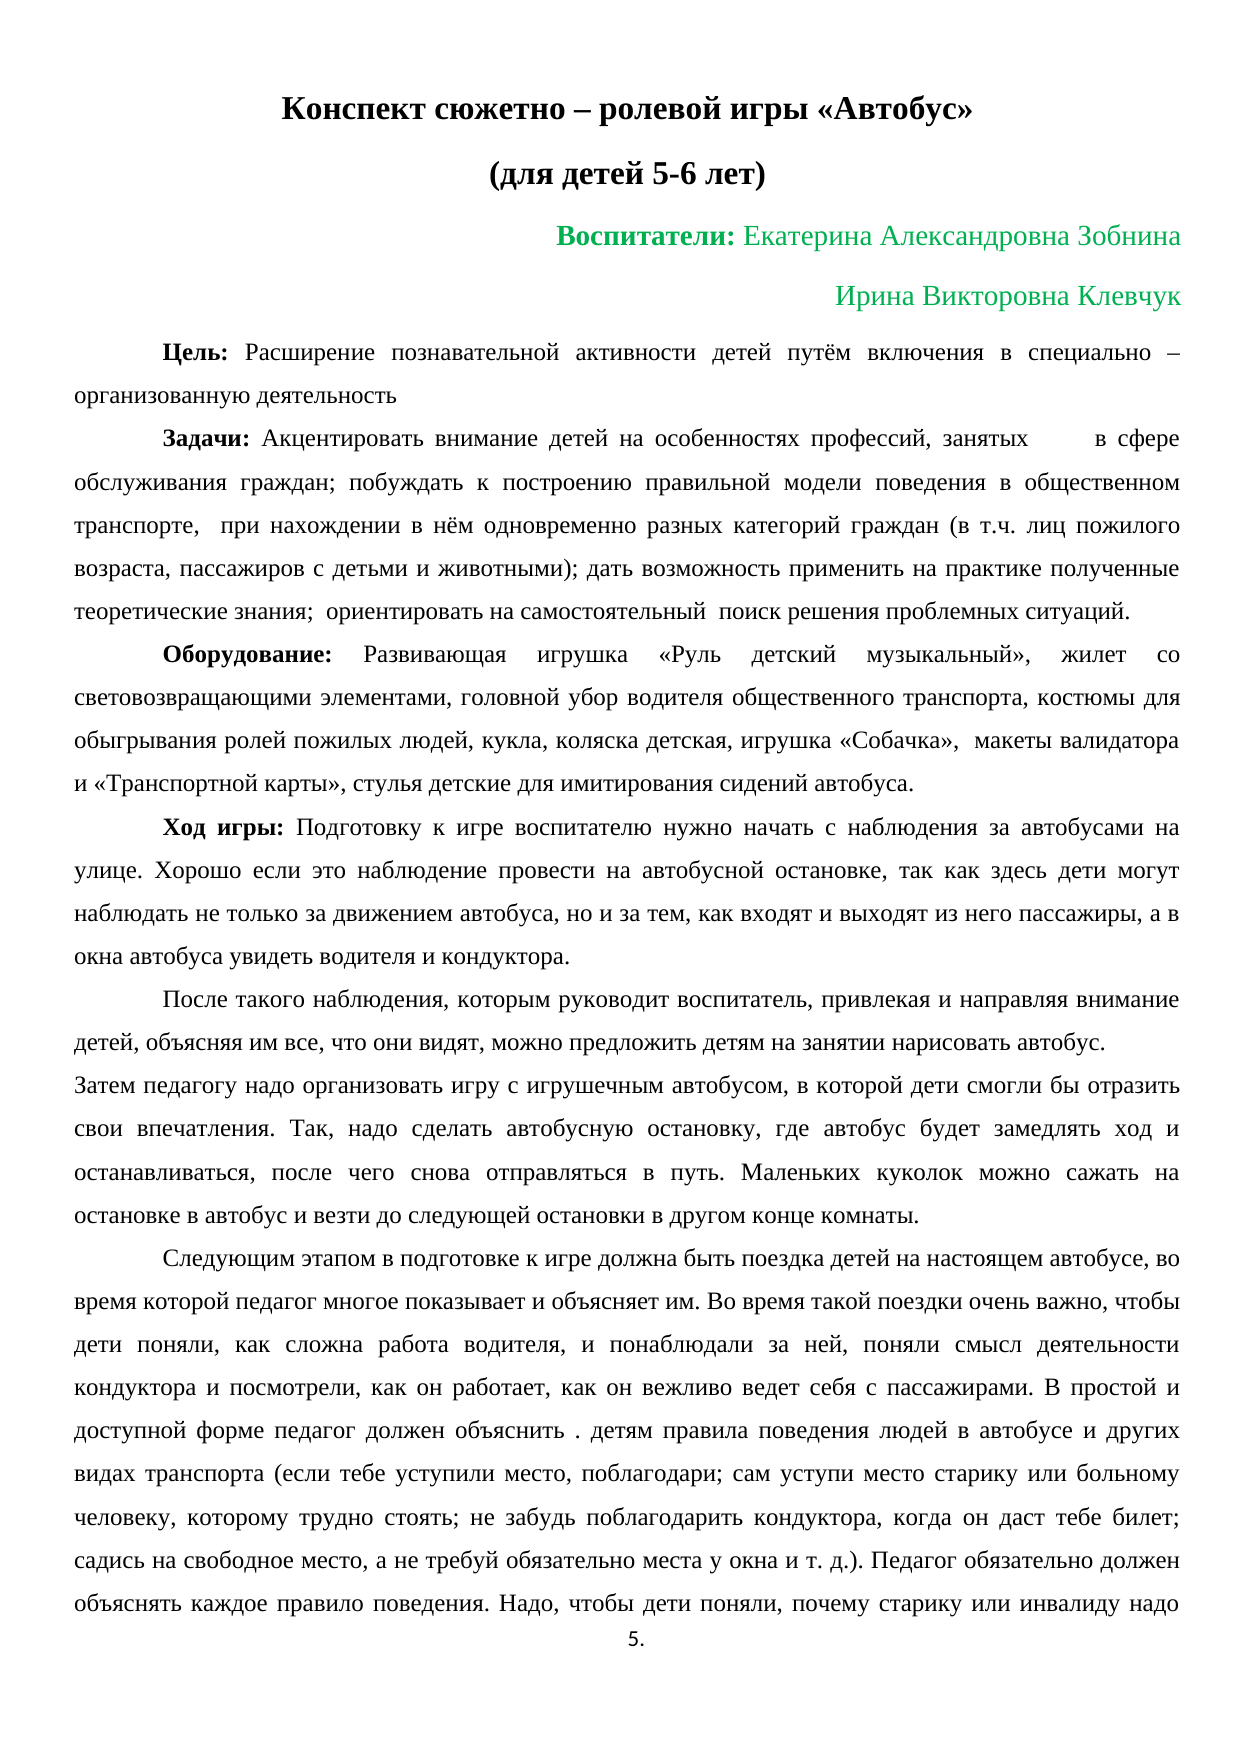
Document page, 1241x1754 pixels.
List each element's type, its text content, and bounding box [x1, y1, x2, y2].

text (для детей 5-6 лет) [74, 153, 1181, 192]
text Конспект сюжетно – ролевой игры «Автобус» [74, 89, 1181, 127]
text Ирина Викторовна Клевчук [74, 278, 1181, 311]
text Воспитатели: Екатерина Александровна Зобнина [74, 218, 1181, 252]
text Задачи: Акцентировать внимание детей на особенностях профессий, занятых в сфере обслуживания граждан; побуждать к построению правильной модели поведения в общественном транспорте, при нахождении в нём одновременно разных категорий граждан (в т.ч. лиц пожилого возраста, пассажиров с детьми и животными); дать возможность применить на практике полученные теоретические знания; ориентировать на самостоятельный поиск решения проблемных ситуаций. [74, 423, 1181, 625]
text Ход игры: Подготовку к игре воспитателю нужно начать с наблюдения за автобусами на улице. Хорошо если это наблюдение провести на автобусной остановке, так как здесь дети могут наблюдать не только за движением автобуса, но и за тем, как входят и выходят из него пассажиры, а в окна автобуса увидеть водителя и кондуктора. [74, 812, 1181, 970]
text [74, 1243, 1181, 1617]
text После такого наблюдения, которым руководит воспитатель, привлекая и направляя внимание детей, объясняя им все, что они видят, можно предложить детям на занятии нарисовать автобус. [74, 984, 1181, 1056]
text Оборудование: Развивающая игрушка «Руль детский музыкальный», жилет со световозвращающими элементами, головной убор водителя общественного транспорта, костюмы для обыгрывания ролей пожилых людей, кукла, коляска детская, игрушка «Собачка», макеты валидатора и «Транспортной карты», стулья детские для имитирования сидений автобуса. [74, 639, 1181, 797]
text Цель: Расширение познавательной активности детей путём включения в специально – организованную деятельность [74, 337, 1181, 409]
text Затем педагогу надо организовать игру с игрушечным автобусом, в которой дети смогли бы отразить свои впечатления. Так, надо сделать автобусную остановку, где автобус будет замедлять ход и останавливаться, после чего снова отправляться в путь. Маленьких куколок можно сажать на остановке в автобус и везти до следующей остановки в другом конце комнаты. [74, 1070, 1181, 1228]
